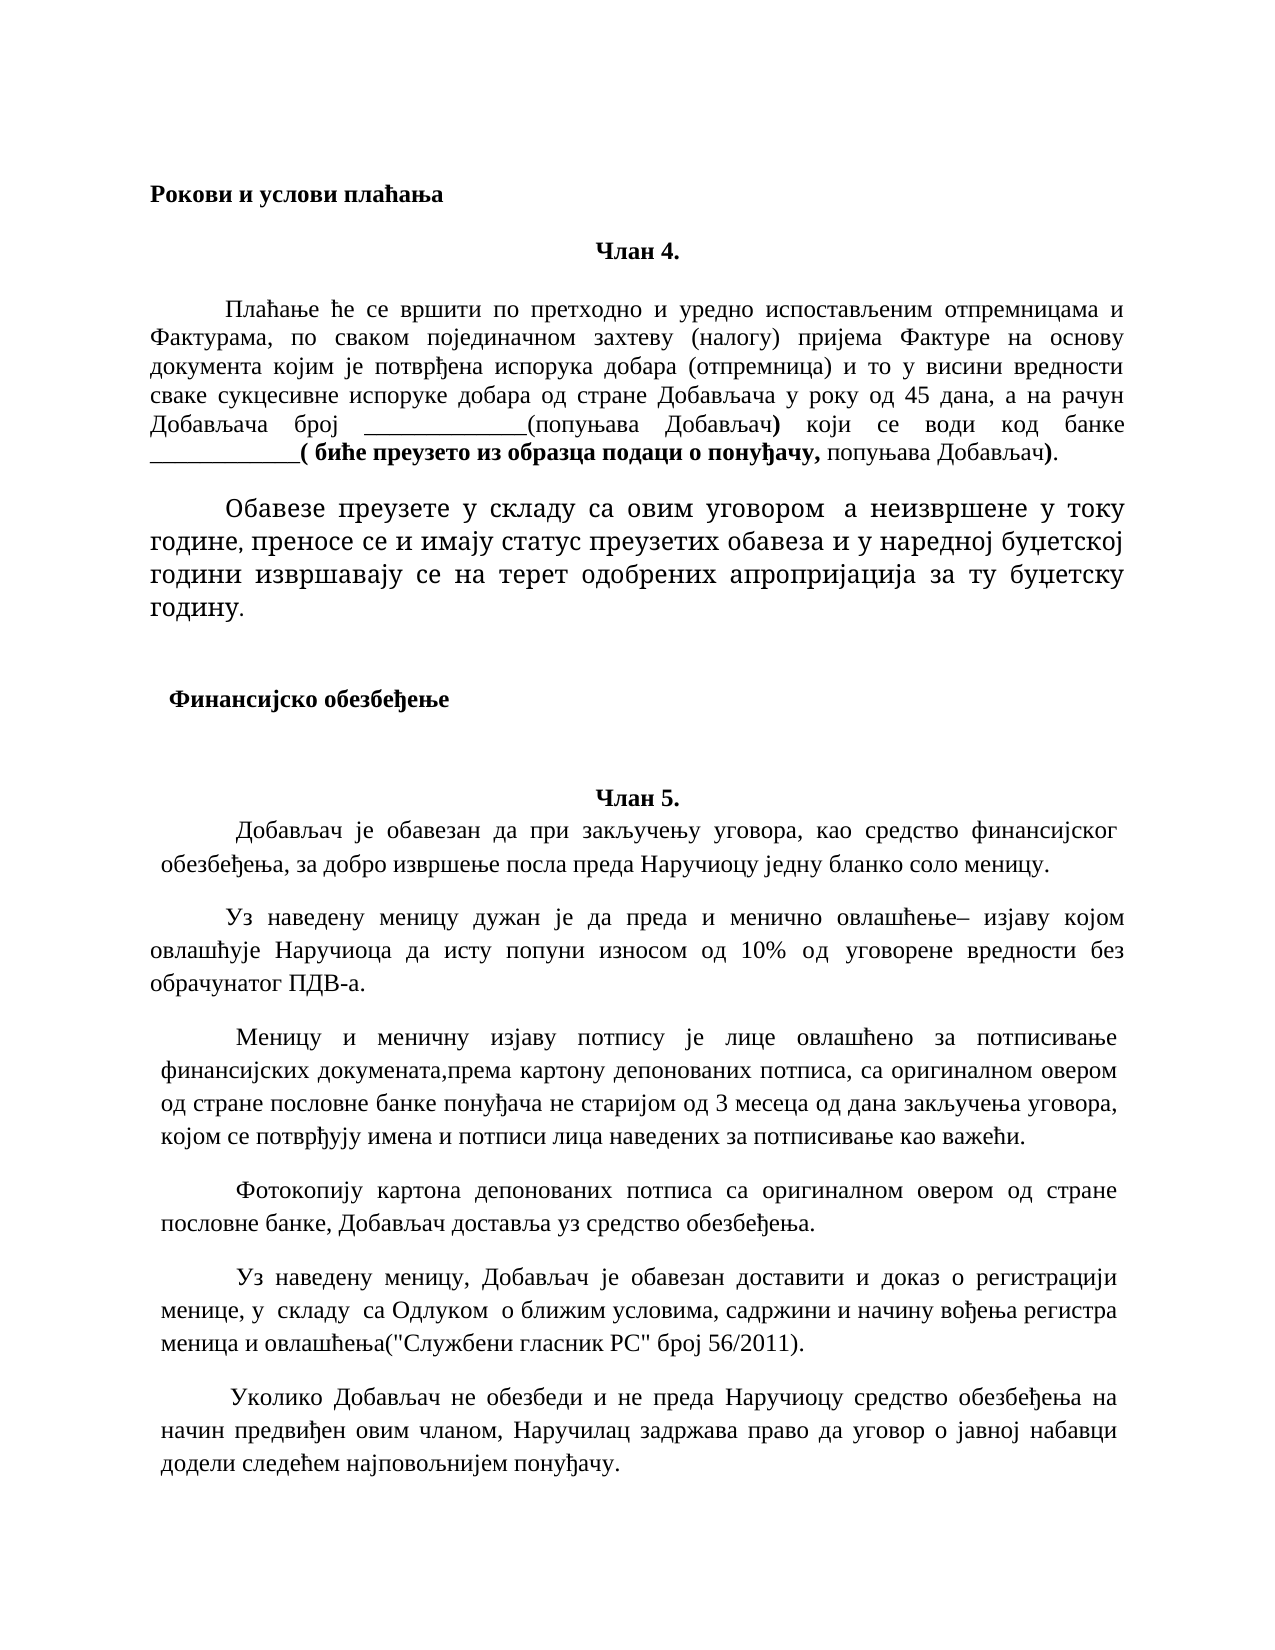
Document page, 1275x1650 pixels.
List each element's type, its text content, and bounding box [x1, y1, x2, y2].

text Меницу и меничну изјаву потпису је лице овлашћено за потписивање финансијских докумената,према картону депонованих потписа, са оригиналном овером од стране пословне банке понуђача не старијом од 3 месеца од дана закључења уговора, којом се потврђују имена и потписи лица наведених за потписивање као важећи. [161, 1022, 1117, 1150]
text Члан 5. [150, 783, 1125, 812]
text Рокови и услови плаћања [150, 179, 1125, 207]
text Обавезе преузете у складу са овим уговором а неизвршене у току године, преносе се и имају статус преузетих обавеза и у наредној буџетској години извршавају се на терет одобрених апропријација за ту буџетску годину. [150, 495, 1125, 623]
text Фотокопију картона депонованих потписа са оригиналном овером од стране пословне банке, Добављач доставља уз средство обезбеђења. [161, 1175, 1117, 1237]
text Члан 4. [150, 236, 1125, 265]
text Уколико Добављач не обезбеди и не преда Наручиоцу средство обезбеђења на начин предвиђен овим чланом, Наручилац задржава право да уговор о јавној набавци додели следећем најповољнијем понуђачу. [161, 1382, 1117, 1477]
text Финансијско обезбеђење [169, 684, 1125, 713]
text Добављач је обавезан да при закључењу уговора, као средство финансијског обезбеђења, за добро извршење посла преда Наручиоцу једну бланко соло меницу. [161, 816, 1117, 877]
text Уз наведену меницу, Добављач је обавезан доставити и доказ о регистрацији менице, у складу са Одлуком о ближим условима, садржини и начину вођења регистра меница и овлашћења("Службени гласник РС" број 56/2011). [161, 1262, 1117, 1357]
text Плаћање ће се вршити по претходно и уредно испостављеним отпремницама и Фактурама, по сваком појединачном захтеву (налогу) пријема Фактуре на основу документа којим је потврђена испорука добара (отпремница) и то у висини вредности сваке сукцесивне испоруке добара од стране Добављача у року од 45 дана, а на рачун Добављача број _____________(попуњава Добављач) који се води код банке ____________( биће преузето из образца подаци о понуђачу, попуњава Добављач). [150, 294, 1125, 466]
text Уз наведену меницу дужан је да преда и менично овлашћење– изјаву којом овлашћује Наручиоца да исту попуни износом од 10% од уговорене вредности без обрачунатог ПДВ-а. [150, 902, 1125, 997]
